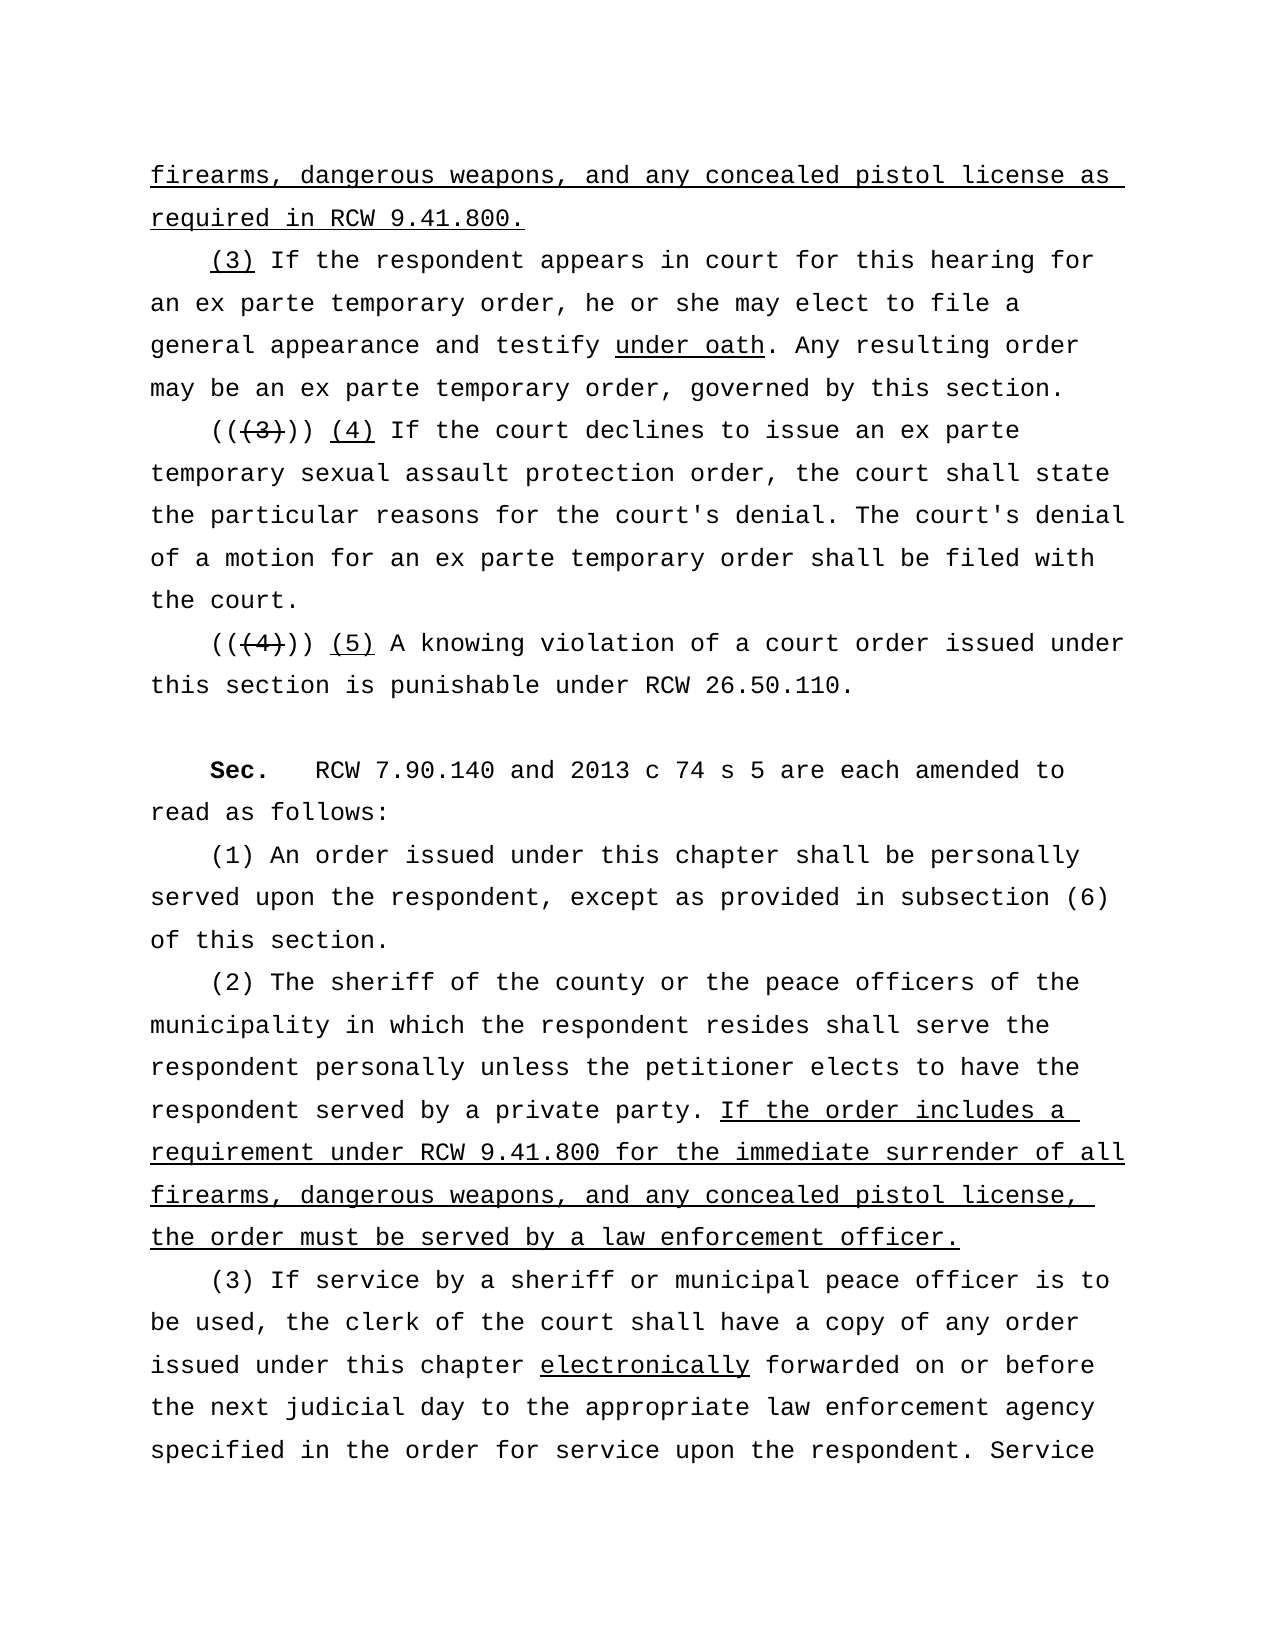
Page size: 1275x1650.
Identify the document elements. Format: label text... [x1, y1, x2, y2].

text (2) The sheriff of the county or the peace officers of the municipality in which the respondent resides shall serve the respondent personally unless the petitioner elects to have the respondent served by a private party. If the order includes a requirement under RCW 9.41.800 for the immediate surrender of all firearms, dangerous weapons, and any concealed pistol license, the order must be served by a law enforcement officer. [150, 1165, 1125, 1254]
text (1) An order issued under this chapter shall be personally served upon the respondent, except as provided in subsection (6) of this section. [150, 829, 1125, 957]
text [150, 1254, 1125, 1467]
text Sec. RCW 7.90.140 and 2013 c 74 s 5 are each amended to read as follows: [150, 744, 1125, 829]
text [150, 150, 1125, 186]
text (((4))) (5) A knowing violation of a court order issued under this section is punishable under RCW 26.50.110. [150, 617, 1125, 702]
text (3) If the respondent appears in court for this hearing for an ex parte temporary order, he or she may elect to file a general appearance and testify under oath. Any resulting order may be an ex parte temporary order, governed by this section. [150, 235, 1125, 405]
text (((3))) (4) If the court declines to issue an ex parte temporary sexual assault protection order, the court shall state the particular reasons for the court's denial. The court's denial of a motion for an ex parte temporary order shall be filed with the court. [150, 405, 1125, 617]
text (2) The sheriff of the county or the peace officers of the municipality in which the respondent resides shall serve the respondent personally unless the petitioner elects to have the respondent served by a private party. If the order includes a requirement under RCW 9.41.800 for the immediate surrender of all firearms, dangerous weapons, and any concealed pistol license, the order must be served by a law enforcement officer. [150, 957, 1125, 1163]
